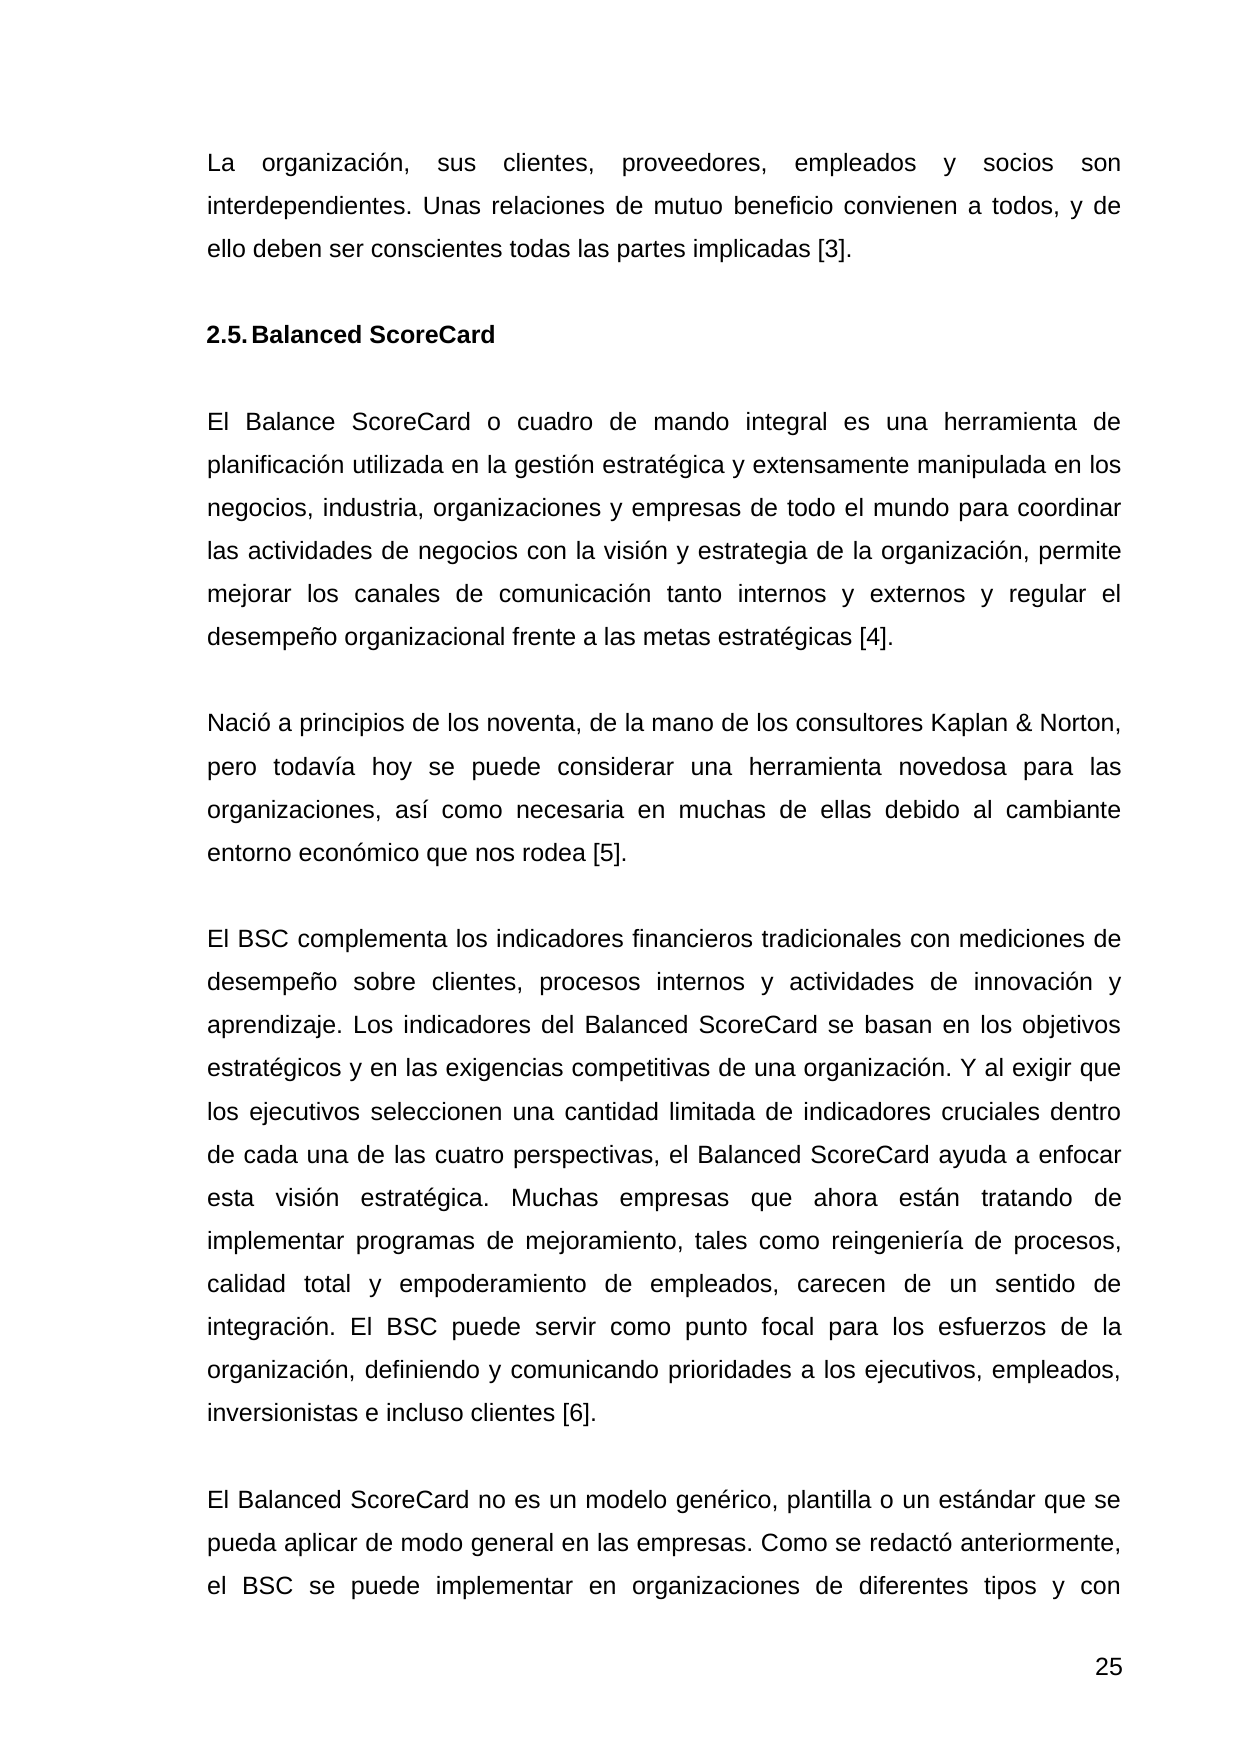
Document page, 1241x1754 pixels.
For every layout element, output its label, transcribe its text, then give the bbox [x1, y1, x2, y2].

text El Balance ScoreCard o cuadro de mando integral es una herramienta de planificación utilizada en la gestión estratégica y extensamente manipulada en los negocios, industria, organizaciones y empresas de todo el mundo para coordinar las actividades de negocios con la visión y estrategia de la organización, permite mejorar los canales de comunicación tanto internos y externos y regular el desempeño organizacional frente a las metas estratégicas [4]. [207, 406, 1123, 651]
text El BSC complementa los indicadores financieros tradicionales con mediciones de desempeño sobre clientes, procesos internos y actividades de innovación y aprendizaje. Los indicadores del Balanced ScoreCard se basan en los objetivos estratégicos y en las exigencias competitivas de una organización. Y al exigir que los ejecutivos seleccionen una cantidad limitada de indicadores cruciales dentro de cada una de las cuatro perspectivas, el Balanced ScoreCard ayuda a enfocar esta visión estratégica. Muchas empresas que ahora están tratando de implementar programas de mejoramiento, tales como reingeniería de procesos, calidad total y empoderamiento de empleados, carecen de un sentido de integración. El BSC puede servir como punto focal para los esfuerzos de la organización, definiendo y comunicando prioridades a los ejecutivos, empleados, inversionistas e incluso clientes [6]. [207, 924, 1123, 1427]
subtitle Balanced ScoreCard [206, 320, 1108, 349]
text Nació a principios de los noventa, de la mano de los consultores Kaplan & Norton, pero todavía hoy se puede considerar una herramienta novedosa para las organizaciones, así como necesaria en muchas de ellas debido al cambiante entorno económico que nos rodea [5]. [207, 708, 1123, 866]
text La organización, sus clientes, proveedores, empleados y socios son interdependientes. Unas relaciones de mutuo beneficio convienen a todos, y de ello deben ser conscientes todas las partes implicadas [3]. [207, 148, 1123, 263]
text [207, 1484, 1123, 1599]
